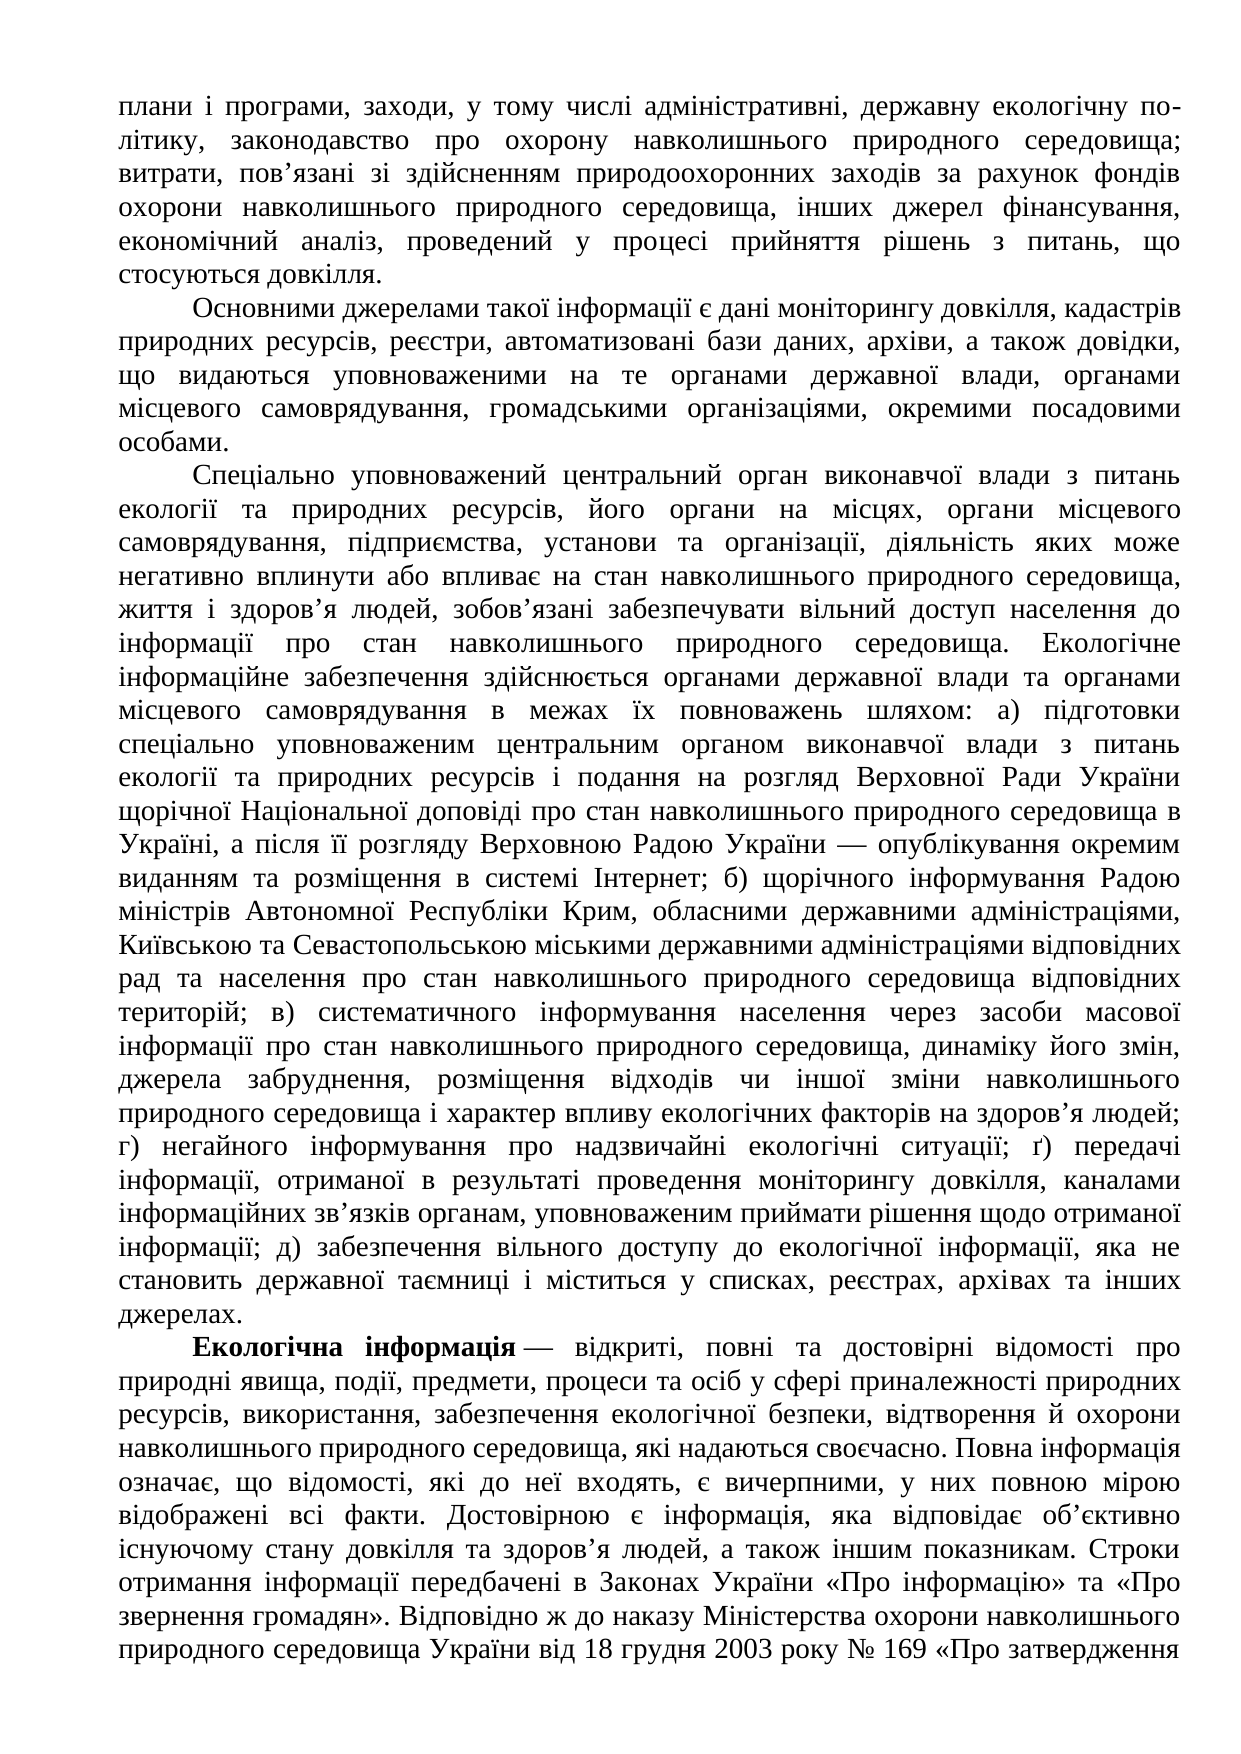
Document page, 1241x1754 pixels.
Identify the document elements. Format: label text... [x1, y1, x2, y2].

text Основними джерелами такої інформації є дані моніторингу довкілля, кадастрів природних ресурсів, реєстри, автоматизовані бази даних, архіви, а також довідки, що видаються уповноваженими на те органами державної влади, органами місцевого самоврядування, громадськими організаціями, окремими посадовими особами. [118, 290, 1181, 457]
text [118, 88, 1181, 290]
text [118, 1329, 1181, 1665]
text Спеціально уповноважений центральний орган виконавчої влади з питань екології та природних ресурсів, його органи на місцях, органи місцевого самоврядування, підприємства, установи та організації, діяльність яких може негативно вплинути або впливає на стан навколишнього природного середовища, життя і здоров’я людей, зобов’язані забезпечувати вільний доступ населення до інформації про стан навколишнього природного середовища. Екологічне інформаційне забезпечення здійснюється органами державної влади та органами місцевого самоврядування в межах їх повноважень шляхом: а) підготовки спеціально уповноваженим центральним органом виконавчої влади з питань екології та природних ресурсів і подання на розгляд Верховної Ради України щорічної Національної доповіді про стан навколишнього природного середовища в Україні, а після її розгляду Верховною Радою України — опублікування окремим виданням та розміщення в системі Інтернет; б) щорічного інформування Радою міністрів Автономної Республіки Крим, обласними державними адміністраціями, Київською та Севастопольською міськими державними адміністраціями відповідних рад та населення про стан навколишнього природного середовища відповідних територій; в) систематичного інформування населення через засоби масової інформації про стан навколишнього природного середовища, динаміку його змін, джерела забруднення, розміщення відходів чи іншої зміни навколишнього природного середовища і характер впливу екологічних факторів на здоров’я людей; г) негайного інформування про надзвичайні екологічні ситуації; ґ) передачі інформації, отриманої в результаті проведення моніторингу довкілля, каналами інформаційних зв’язків органам, уповноваженим приймати рішення щодо отриманої інформації; д) забезпечення вільного доступу до екологічної інформації, яка не становить державної таємниці і міститься у списках, реєстрах, архівах та інших джерелах. [118, 457, 1181, 1329]
